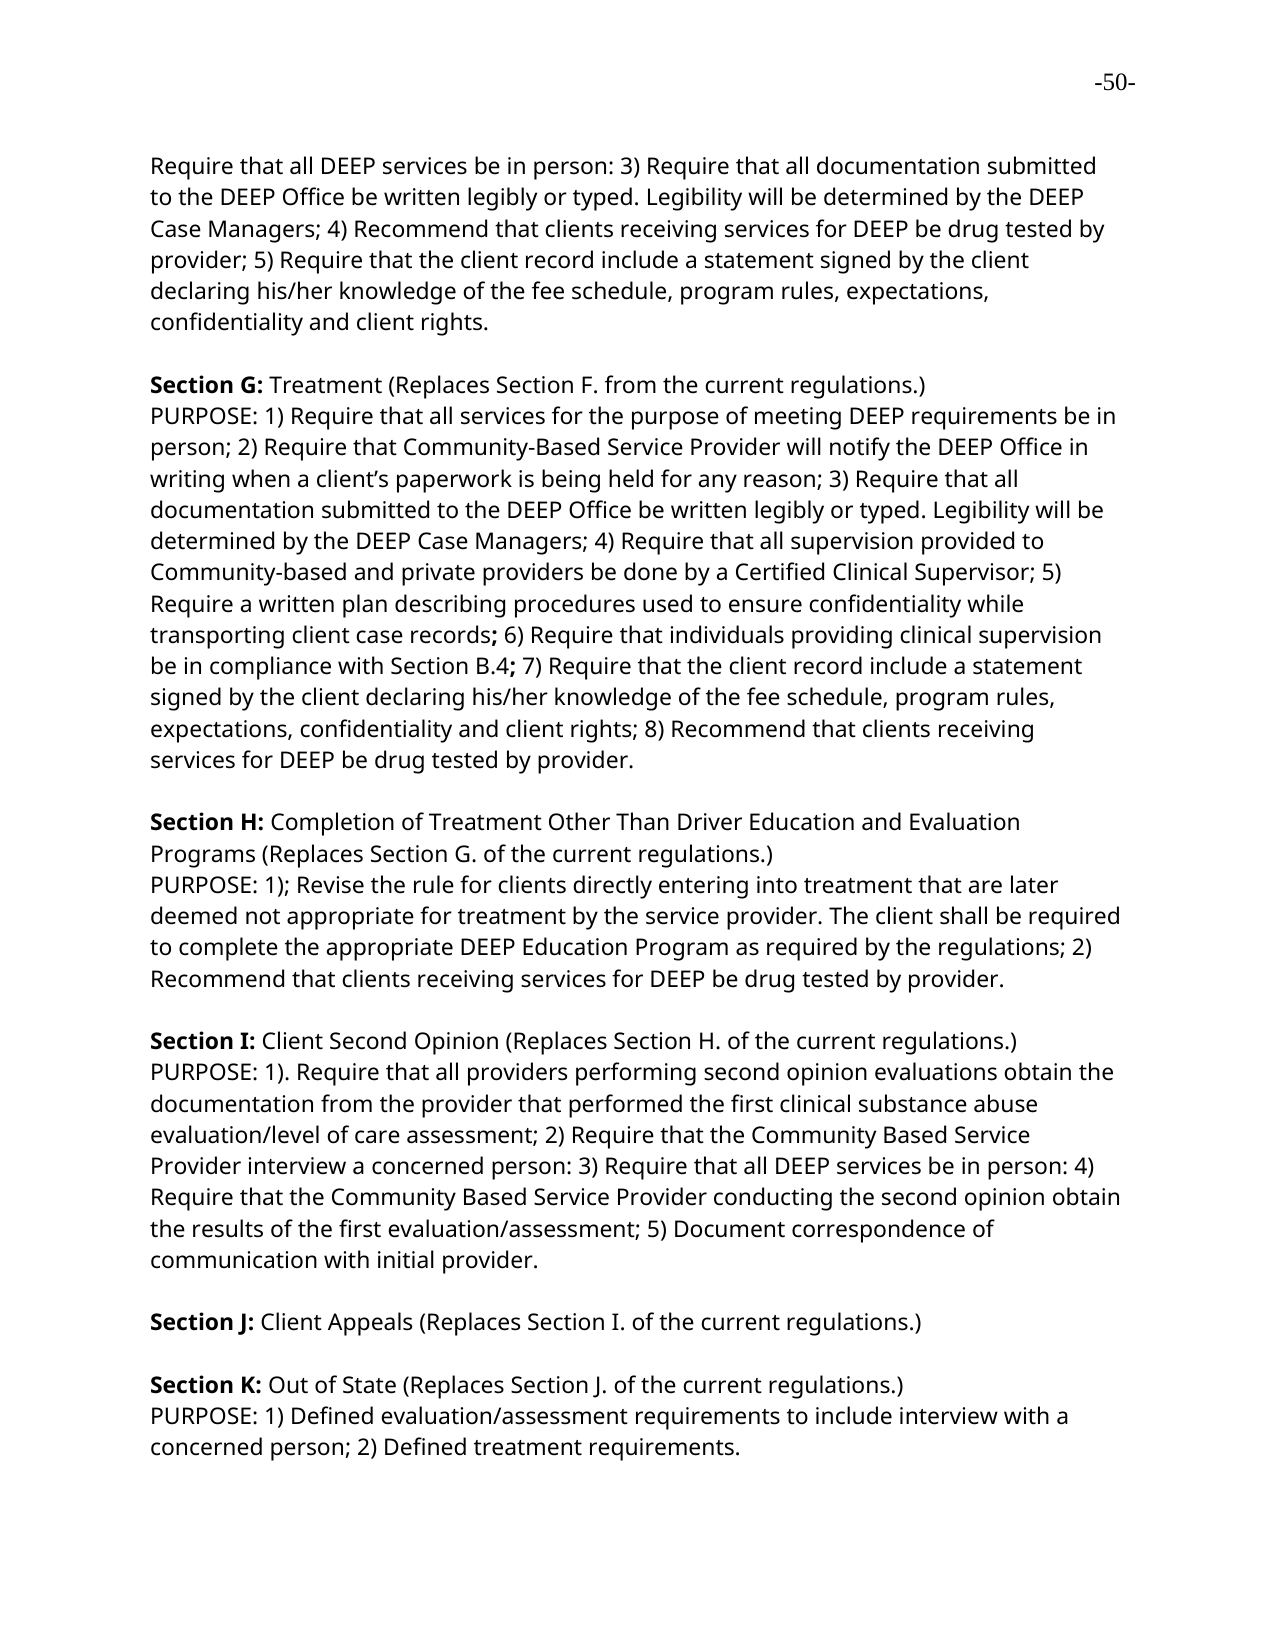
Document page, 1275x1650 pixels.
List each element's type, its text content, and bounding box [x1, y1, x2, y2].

text PURPOSE: 1); Revise the rule for clients directly entering into treatment that are later deemed not appropriate for treatment by the service provider. The client shall be required to complete the appropriate DEEP Education Program as required by the regulations; 2) Recommend that clients receiving services for DEEP be drug tested by provider. [150, 869, 1125, 994]
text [150, 150, 1125, 337]
text Section I: Client Second Opinion (Replaces Section H. of the current regulations.) [150, 1025, 1125, 1056]
text PURPOSE: 1) Require that all services for the purpose of meeting DEEP requirements be in person; 2) Require that Community-Based Service Provider will notify the DEEP Office in writing when a client’s paperwork is being held for any reason; 3) Require that all documentation submitted to the DEEP Office be written legibly or typed. Legibility will be determined by the DEEP Case Managers; 4) Require that all supervision provided to Community-based and private providers be done by a Certified Clinical Supervisor; 5) Require a written plan describing procedures used to ensure confidentiality while transporting client case records; 6) Require that individuals providing clinical supervision be in compliance with Section B.4; 7) Require that the client record include a statement signed by the client declaring his/her knowledge of the fee schedule, program rules, expectations, confidentiality and client rights; 8) Recommend that clients receiving services for DEEP be drug tested by provider. [150, 400, 1125, 775]
text PURPOSE: 1) Defined evaluation/assessment requirements to include interview with a concerned person; 2) Defined treatment requirements. [150, 1400, 1125, 1462]
text Section J: Client Appeals (Replaces Section I. of the current regulations.) [150, 1306, 1125, 1337]
text Section H: Completion of Treatment Other Than Driver Education and Evaluation Programs (Replaces Section G. of the current regulations.) [150, 806, 1125, 869]
text Section G: Treatment (Replaces Section F. from the current regulations.) [150, 369, 1125, 400]
text PURPOSE: 1). Require that all providers performing second opinion evaluations obtain the documentation from the provider that performed the first clinical substance abuse evaluation/level of care assessment; 2) Require that the Community Based Service Provider interview a concerned person: 3) Require that all DEEP services be in person: 4) Require that the Community Based Service Provider conducting the second opinion obtain the results of the first evaluation/assessment; 5) Document correspondence of communication with initial provider. [150, 1056, 1125, 1275]
text Section K: Out of State (Replaces Section J. of the current regulations.) [150, 1369, 1125, 1400]
